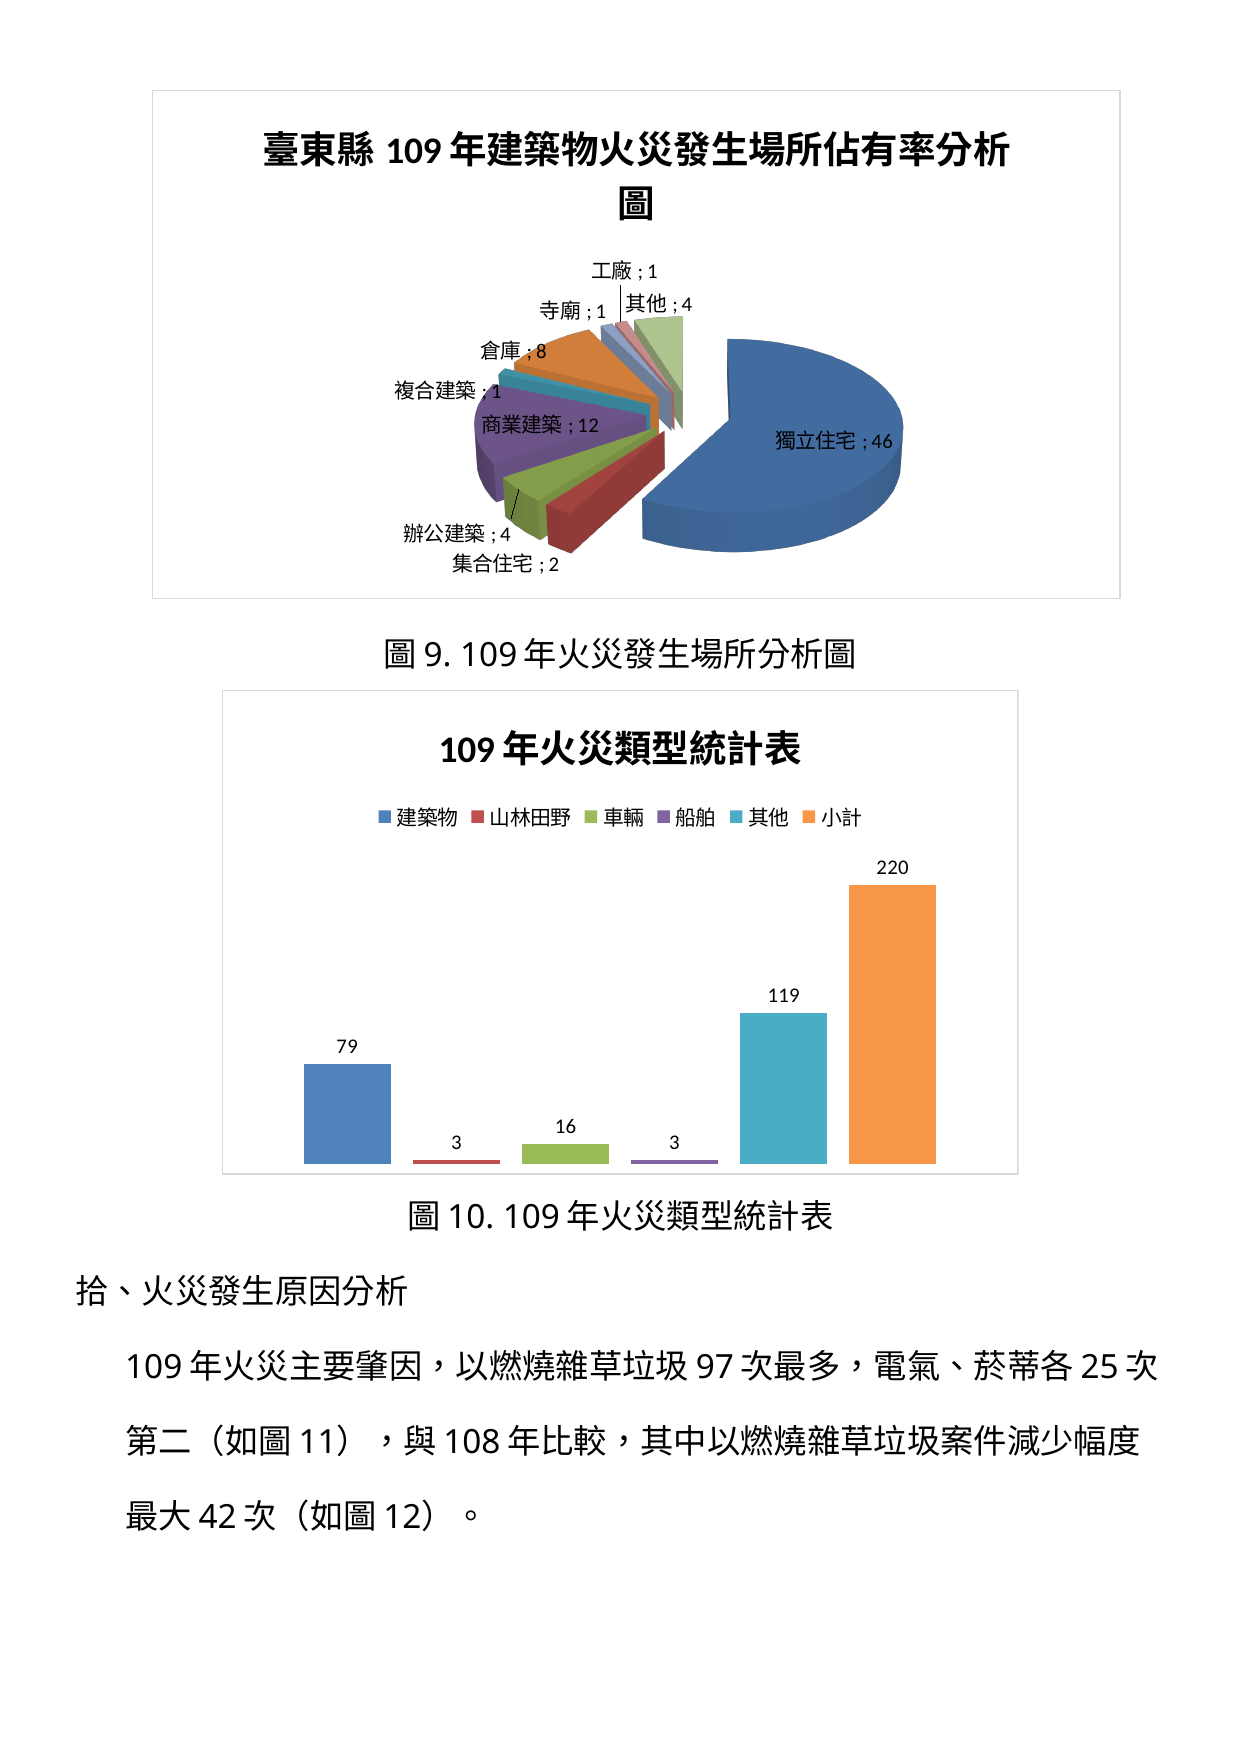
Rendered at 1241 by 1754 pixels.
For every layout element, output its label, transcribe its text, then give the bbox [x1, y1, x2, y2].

text 拾、火災發生原因分析 [75, 1252, 1165, 1327]
text 圖10. 109年火災類型統計表 [75, 1177, 1165, 1252]
text 圖9. 109年火災發生場所分析圖 [75, 614, 1165, 689]
text 109年火災主要肇因，以燃燒雜草垃圾97次最多，電氣、菸蒂各25次第二（如圖11），與108年比較，其中以燃燒雜草垃圾案件減少幅度最大42次（如圖12）。 [125, 1327, 1165, 1552]
